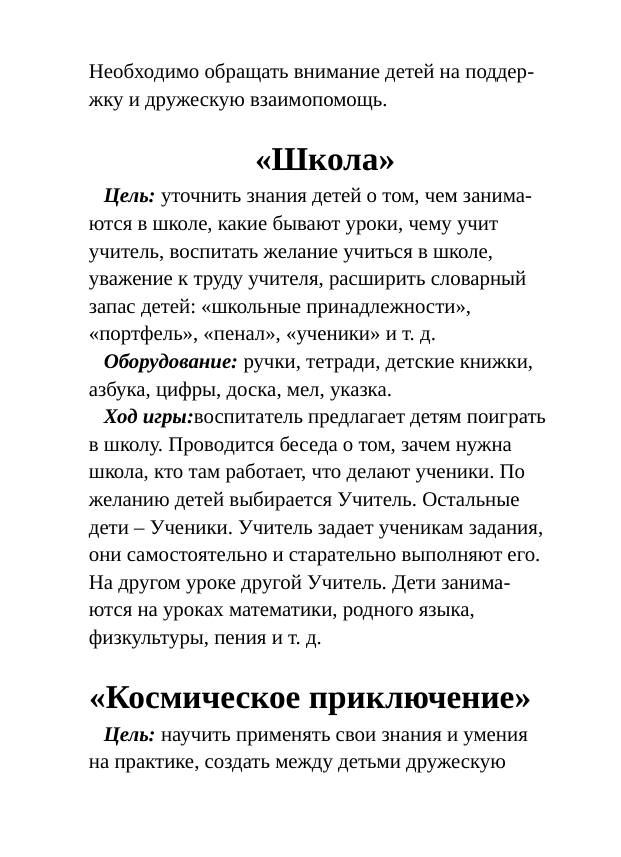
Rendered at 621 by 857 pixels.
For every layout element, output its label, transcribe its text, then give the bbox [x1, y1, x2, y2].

text Оборудование: ручки, тетради, детские книжки, азбука, цифры, доска, мел, указка. [89, 349, 546, 401]
text «Школа» [89, 139, 546, 178]
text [89, 722, 546, 773]
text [89, 59, 546, 111]
text Ход игры:воспитатель предлагает детям поиграть в школу. Проводится беседа о том, зачем нужна школа, кто там работает, что делают ученики. По желанию детей выбирается Учитель. Остальные дети – Ученики. Учитель задает ученикам задания, они самостоятельно и старательно выполняют его. На другом уроке другой Учитель. Дети занимаются на уроках математики, родного языка, физкультуры, пения и т. д. [89, 404, 546, 649]
text Цель: уточнить знания детей о том, чем занимаются в школе, какие бывают уроки, чему учит учитель, воспитать желание учиться в школе, уважение к труду учителя, расширить словарный запас детей: «школьные принадлежности», «портфель», «пенал», «ученики» и т. д. [89, 183, 546, 345]
text «Космическое приключение» [74, 678, 546, 716]
